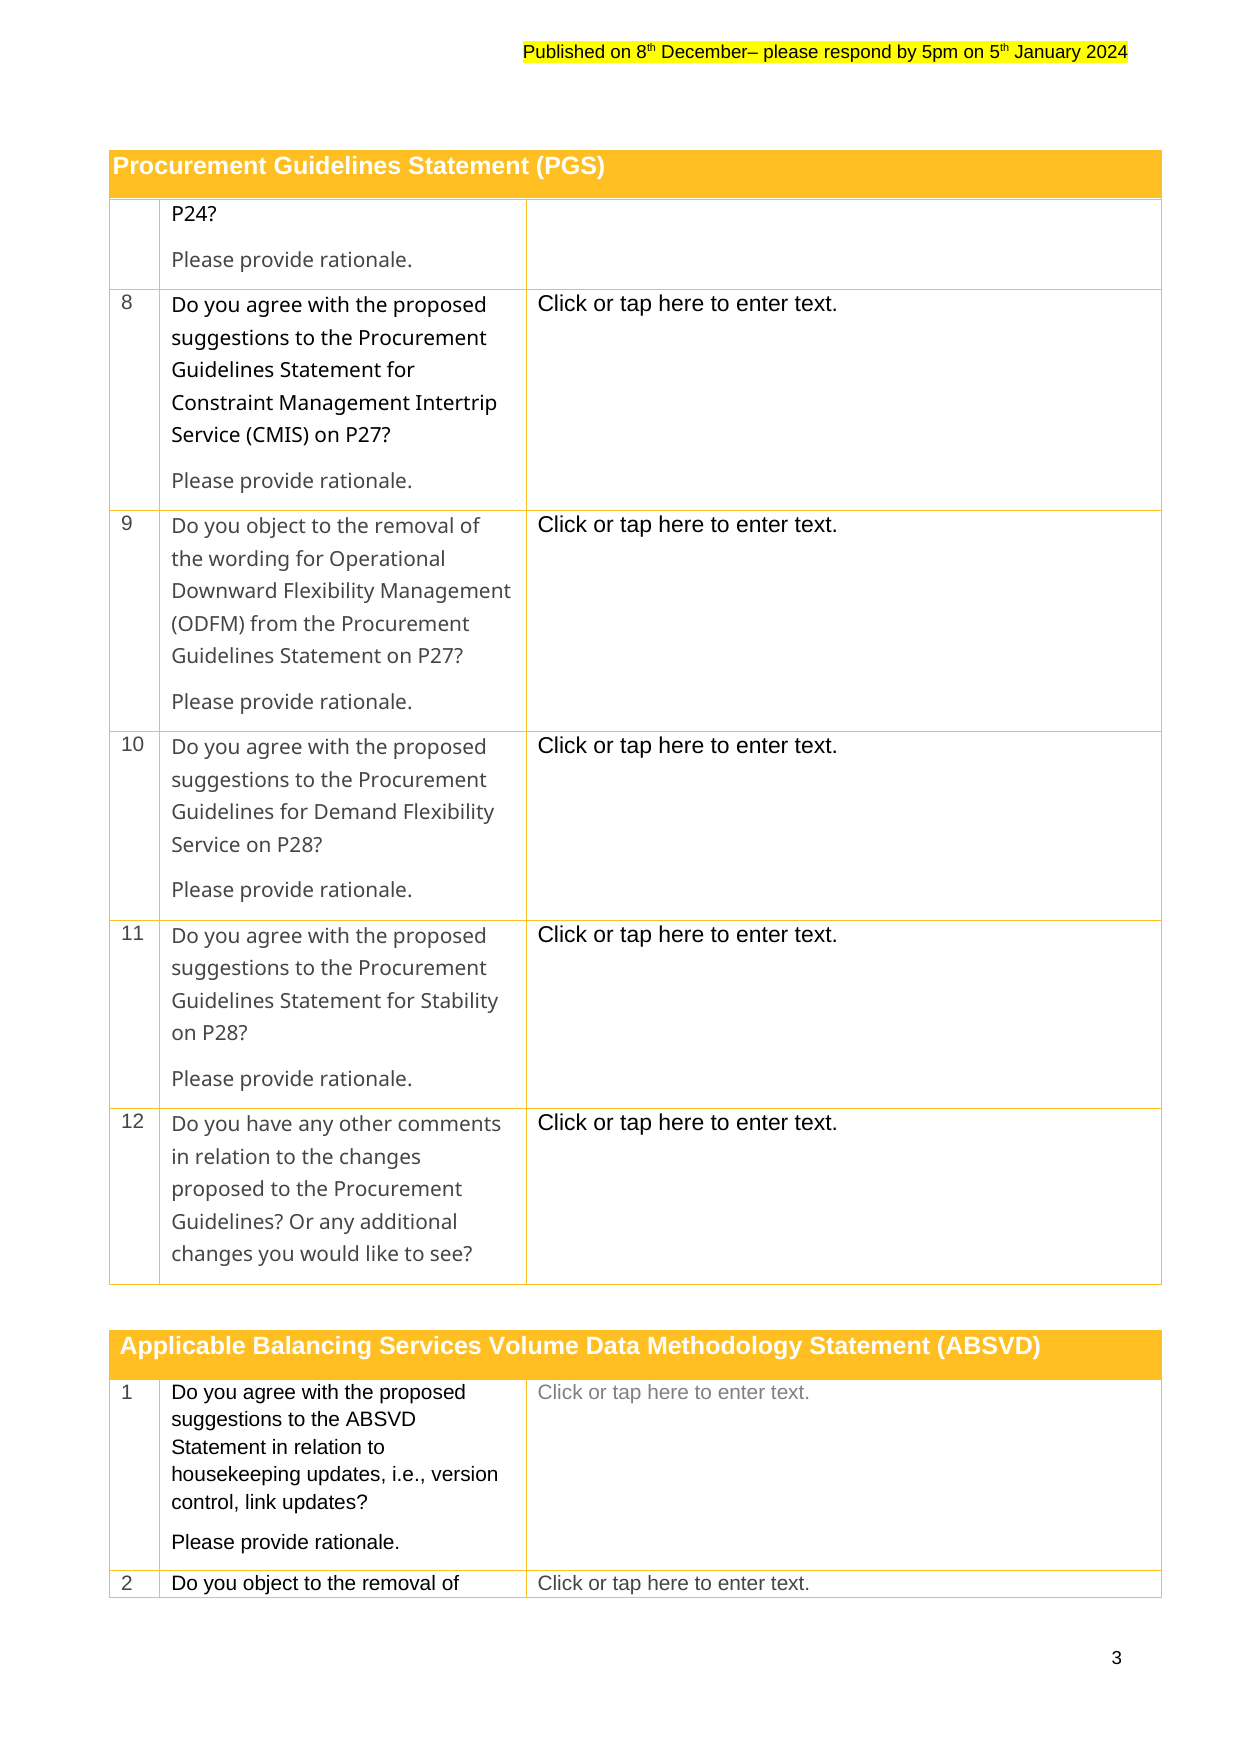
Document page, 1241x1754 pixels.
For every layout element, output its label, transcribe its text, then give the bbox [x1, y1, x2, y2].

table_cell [160, 1571, 526, 1597]
table_cell 12 [110, 1109, 159, 1284]
table_cell Do you object to the removal of the wording for Operational Downward Flexibility Management (ODFM) from the Procurement Guidelines Statement on P27? Please provide rationale. [160, 511, 526, 731]
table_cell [160, 200, 526, 289]
table_cell Do you agree with the proposed suggestions to the Procurement Guidelines Statement for Constraint Management Intertrip Service (CMIS) on P27? Please provide rationale. [160, 290, 526, 510]
table_header Applicable Balancing Services Volume Data Methodology Statement (ABSVD) [110, 1331, 1161, 1379]
table_cell 11 [110, 921, 159, 1108]
table_cell 2 [110, 1571, 159, 1597]
table_cell Do you agree with the proposed suggestions to the ABSVD Statement in relation to housekeeping updates, i.e., version control, link updates? Please provide rationale. [160, 1380, 526, 1570]
table_cell 10 [110, 732, 159, 920]
table_header Procurement Guidelines Statement (PGS) [110, 151, 1161, 198]
table_cell 9 [110, 511, 159, 731]
table_cell 7 [110, 200, 159, 289]
table_cell 8 [110, 290, 159, 510]
table_cell Click or tap here to enter text. [527, 1380, 1161, 1570]
table_cell Do you agree with the proposed suggestions to the Procurement Guidelines Statement for Stability on P28? Please provide rationale. [160, 921, 526, 1108]
table_cell Do you agree with the proposed suggestions to the Procurement Guidelines for Demand Flexibility Service on P28? Please provide rationale. [160, 732, 526, 920]
table_cell Do you have any other comments in relation to the changes proposed to the Procurement Guidelines? Or any additional changes you would like to see? [160, 1109, 526, 1284]
table_cell 1 [110, 1380, 159, 1570]
